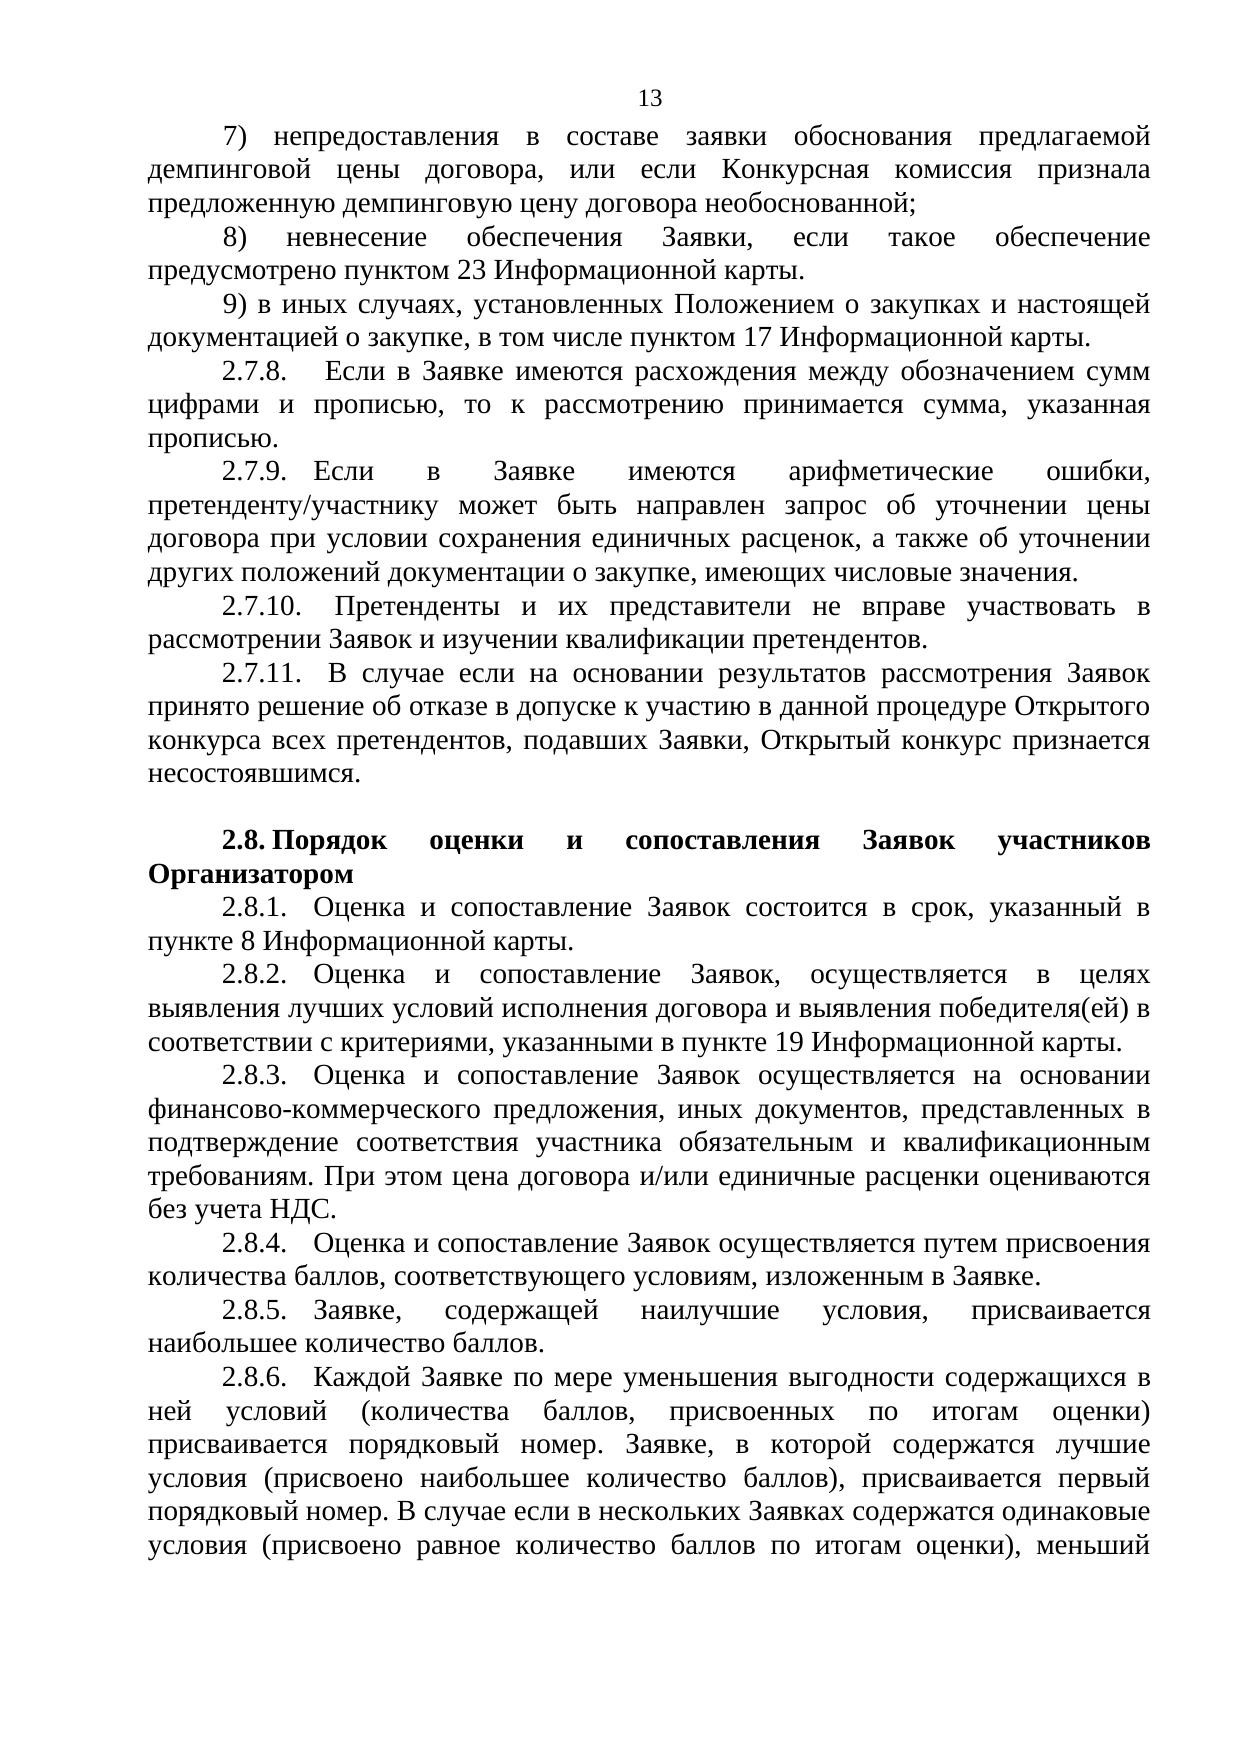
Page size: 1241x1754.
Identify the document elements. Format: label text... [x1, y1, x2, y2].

text 8) невнесение обеспечения Заявки, если такое обеспечение предусмотрено пунктом 23 Информационной карты. [148, 219, 1152, 286]
list Оценка и сопоставление Заявок осуществляется на основании финансово-коммерческого предложения, иных документов, представленных в подтверждение соответствия участника обязательным и квалификационным требованиям. При этом цена договора и/или единичные расценки оцениваются без учета НДС. [148, 1057, 1152, 1225]
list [148, 1359, 1152, 1560]
list Заявке, содержащей наилучшие условия, присваивается наибольшее количество баллов. [148, 1292, 1152, 1359]
list Оценка и сопоставление Заявок осуществляется путем присвоения количества баллов, соответствующего условиям, изложенным в Заявке. [148, 1225, 1152, 1292]
list Оценка и сопоставление Заявок, осуществляется в целях выявления лучших условий исполнения договора и выявления победителя(ей) в соответствии с критериями, указанными в пункте 19 Информационной карты. [148, 957, 1152, 1057]
text 9) в иных случаях, установленных Положением о закупках и настоящей документацией о закупке, в том числе пунктом 17 Информационной карты. [148, 286, 1152, 353]
subtitle Порядок оценки и сопоставления Заявок участников Организатором [148, 822, 1152, 889]
list Оценка и сопоставление Заявок состоится в срок, указанный в пункте 8 Информационной карты. [148, 889, 1152, 957]
list Если в Заявке имеются расхождения между обозначением сумм цифрами и прописью, то к рассмотрению принимается сумма, указанная прописью. [148, 353, 1152, 453]
text 7) непредоставления в составе заявки обоснования предлагаемой демпинговой цены договора, или если Конкурсная комиссия признала предложенную демпинговую цену договора необоснованной; [148, 118, 1152, 219]
list Если в Заявке имеются арифметические ошибки, претенденту/участнику может быть направлен запрос об уточнении цены договора при условии сохранения единичных расценок, а также об уточнении других положений документации о закупке, имеющих числовые значения. [148, 453, 1152, 588]
list В случае если на основании результатов рассмотрения Заявок принято решение об отказе в допуске к участию в данной процедуре Открытого конкурса всех претендентов, подавших Заявки, Открытый конкурс признается несостоявшимся. [148, 655, 1152, 789]
list Претенденты и их представители не вправе участвовать в рассмотрении Заявок и изучении квалификации претендентов. [148, 588, 1152, 655]
